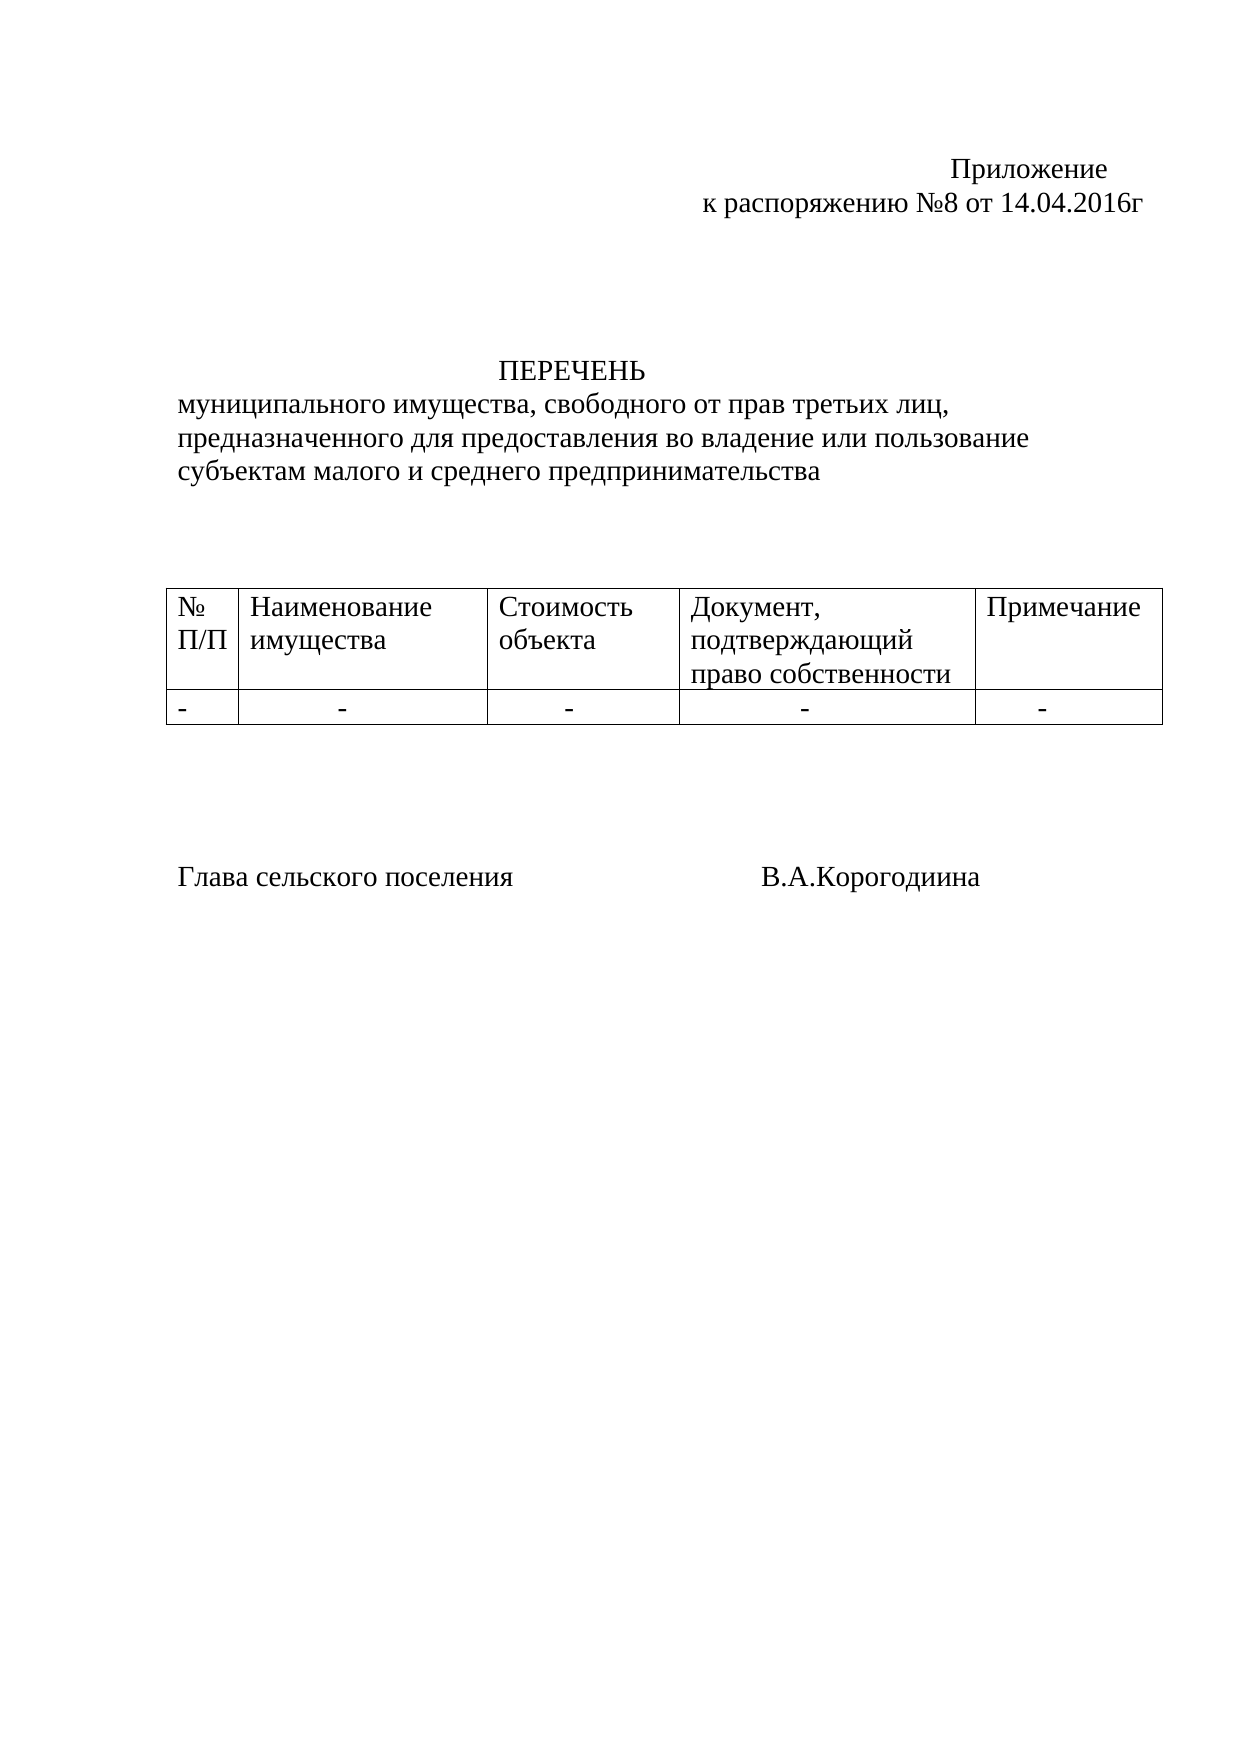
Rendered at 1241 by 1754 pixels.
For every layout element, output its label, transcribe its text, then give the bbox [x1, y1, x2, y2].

table_cell - [976, 690, 1162, 724]
text к распоряжению №8 от 14.04.2016г [177, 185, 1152, 219]
text ПЕРЕЧЕНЬ [177, 353, 1152, 386]
table_header Наименование имущества [239, 589, 487, 689]
table_header Стоимость объекта [488, 589, 679, 689]
table_header Примечание [976, 589, 1162, 689]
table_cell - [488, 690, 679, 724]
text Глава сельского поселения В.А.Корогодиина [177, 859, 1152, 893]
text Приложение [177, 152, 1152, 185]
table_header № П/П [167, 589, 238, 689]
table_cell - [680, 690, 975, 724]
table_cell - [167, 690, 238, 724]
text муниципального имущества, свободного от прав третьих лиц, предназначенного для предоставления во владение или пользование [177, 386, 1152, 453]
text субъектам малого и среднего предпринимательства [177, 453, 1152, 487]
table_header Документ, подтверждающий право собственности [680, 589, 975, 689]
table_cell - [239, 690, 487, 724]
